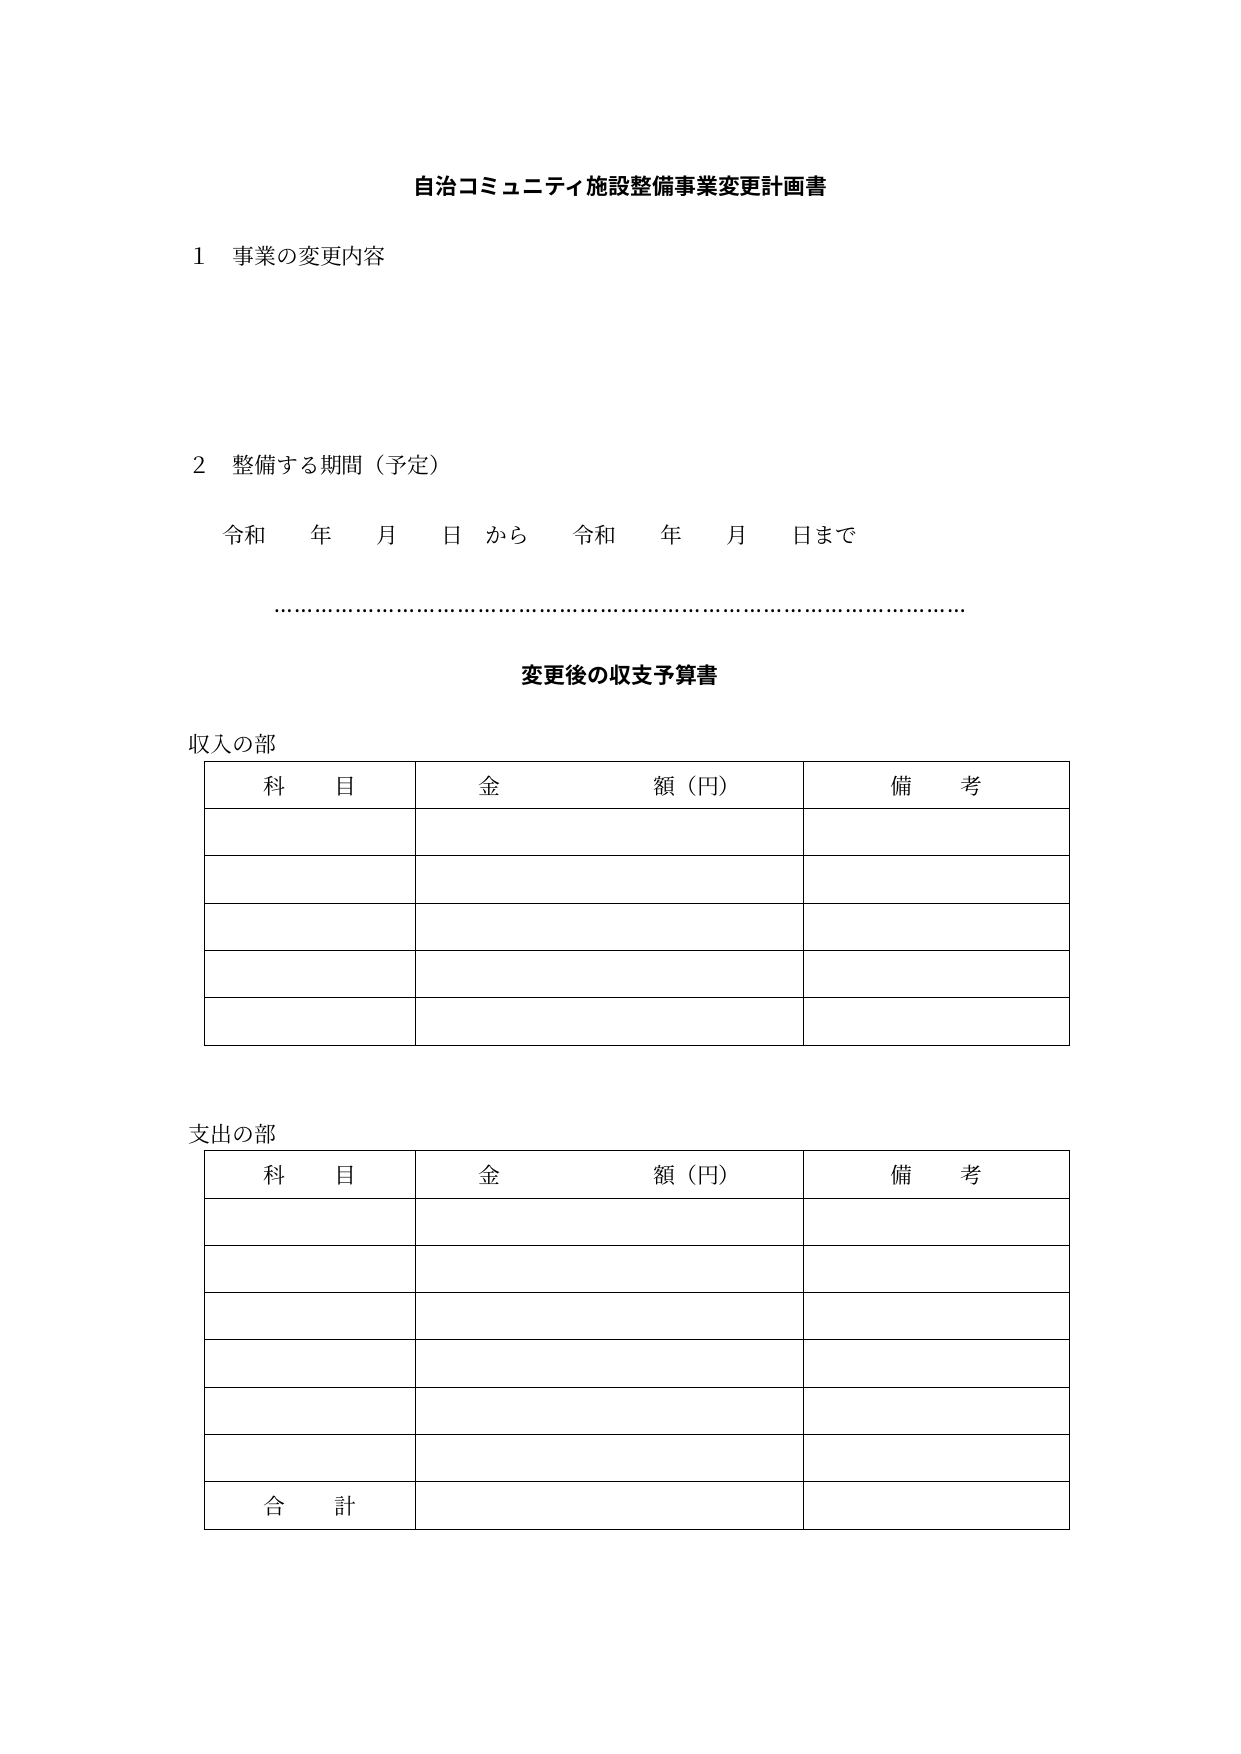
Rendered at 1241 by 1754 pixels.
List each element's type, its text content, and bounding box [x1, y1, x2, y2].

table_cell [205, 904, 415, 950]
table_cell [205, 1340, 415, 1387]
table_cell [205, 998, 415, 1044]
table_cell [205, 1388, 415, 1434]
table_cell [205, 951, 415, 997]
table_cell [205, 1199, 415, 1245]
text 変更後の収支予算書 [177, 656, 1063, 691]
table_cell [205, 1435, 415, 1481]
table_cell [804, 856, 1069, 903]
table_cell 合計 [205, 1482, 415, 1528]
table_cell [804, 1293, 1069, 1339]
table_cell [804, 998, 1069, 1044]
text 支出の部 [177, 1115, 1063, 1150]
table_header 備考 [804, 1151, 1069, 1197]
table_cell [416, 1435, 803, 1481]
table_cell [804, 1199, 1069, 1245]
table_cell [416, 809, 803, 855]
table_cell [804, 1482, 1069, 1528]
table_cell [205, 1293, 415, 1339]
table_header 備考 [804, 762, 1069, 808]
table_cell [205, 856, 415, 903]
table_cell [416, 904, 803, 950]
table_header 金 額（円） [416, 1151, 803, 1197]
table_cell [804, 809, 1069, 855]
table_cell [205, 809, 415, 855]
text ２ 整備する期間（予定） [177, 447, 1063, 482]
table_header 科目 [205, 1151, 415, 1197]
table_cell [416, 998, 803, 1044]
table_cell [416, 1293, 803, 1339]
table_cell [416, 1246, 803, 1292]
table_cell [416, 1482, 803, 1528]
table_cell [416, 1388, 803, 1434]
table_cell [804, 1246, 1069, 1292]
table_header 金 額（円） [416, 762, 803, 808]
table_cell [804, 1388, 1069, 1434]
text 収入の部 [177, 726, 1063, 761]
table_cell [804, 951, 1069, 997]
table_cell [416, 1340, 803, 1387]
table_cell [416, 856, 803, 903]
table_header 科目 [205, 762, 415, 808]
text 令和 年 月 日 から 令和 年 月 日まで [177, 516, 1063, 551]
table_cell [804, 904, 1069, 950]
table_cell [804, 1435, 1069, 1481]
text 自治コミュニティ施設整備事業変更計画書 [177, 167, 1063, 202]
table_cell [416, 951, 803, 997]
text １ 事業の変更内容 [177, 237, 1063, 272]
table_cell [804, 1340, 1069, 1387]
table_cell [205, 1246, 415, 1292]
table_cell [416, 1199, 803, 1245]
text ………………………………………………………………………………………… [177, 586, 1063, 621]
